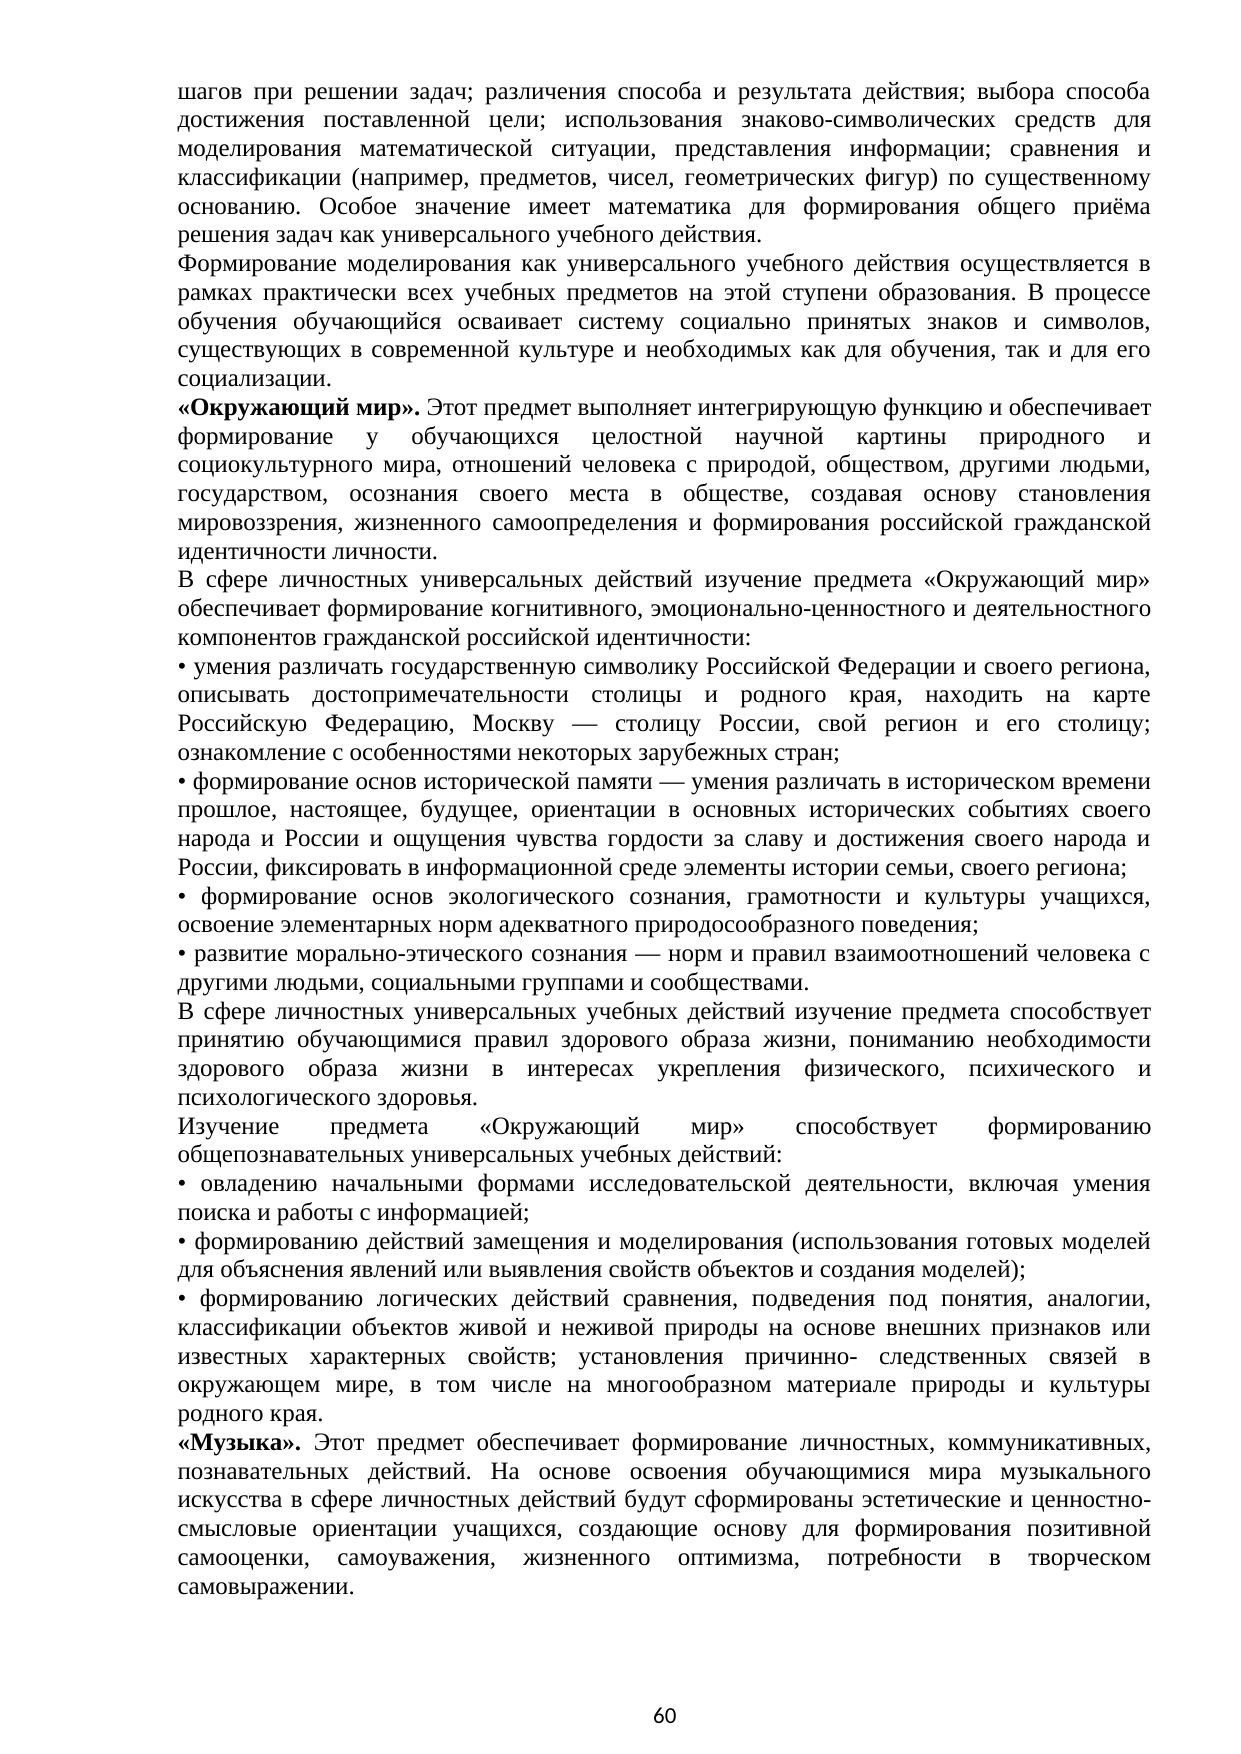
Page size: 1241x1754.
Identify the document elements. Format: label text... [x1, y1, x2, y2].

text • овладению начальными формами исследовательской деятельности, включая умения поиска и работы с информацией; [177, 1168, 1152, 1226]
text Изучение предмета «Окружающий мир» способствует формированию общепознавательных универсальных учебных действий: [177, 1111, 1152, 1168]
text • формированию логических действий сравнения, подведения под понятия, аналогии, классификации объектов живой и неживой природы на основе внешних признаков или известных характерных свойств; установления причинно- следственных связей в окружающем мире, в том числе на многообразном материале природы и культуры родного края. [177, 1283, 1152, 1427]
text «Окружающий мир». Этот предмет выполняет интегрирующую функцию и обеспечивает формирование у обучающихся целостной научной картины природного и социокультурного мира, отношений человека с природой, обществом, другими людьми, государством, осознания своего места в обществе, создавая основу становления мировоззрения, жизненного самоопределения и формирования российской гражданской идентичности личности. [177, 392, 1152, 564]
text «Музыка». Этот предмет обеспечивает формирование личностных, коммуникативных, познавательных действий. На основе освоения обучающимися мира музыкального искусства в сфере личностных действий будут сформированы эстетические и ценностно-смысловые ориентации учащихся, создающие основу для формирования позитивной самооценки, самоуважения, жизненного оптимизма, потребности в творческом самовыражении. [177, 1427, 1152, 1599]
text • умения различать государственную символику Российской Федерации и своего региона, описывать достопримечательности столицы и родного края, находить на карте Российскую Федерацию, Москву — столицу России, свой регион и его столицу; ознакомление с особенностями некоторых зарубежных стран; [177, 651, 1152, 766]
text • формирование основ исторической памяти — умения различать в историческом времени прошлое, настоящее, будущее, ориентации в основных исторических событиях своего народа и России и ощущения чувства гордости за славу и достижения своего народа и России, фиксировать в информационной среде элементы истории семьи, своего региона; [177, 766, 1152, 881]
text Формирование моделирования как универсального учебного действия осуществляется в рамках практически всех учебных предметов на этой ступени образования. В процессе обучения обучающийся осваивает систему социально принятых знаков и символов, существующих в современной культуре и необходимых как для обучения, так и для его социализации. [177, 248, 1152, 392]
text • формированию действий замещения и моделирования (использования готовых моделей для объяснения явлений или выявления свойств объектов и создания моделей); [177, 1226, 1152, 1283]
text В сфере личностных универсальных действий изучение предмета «Окружающий мир» обеспечивает формирование когнитивного, эмоционально-ценностного и деятельностного компонентов гражданской российской идентичности: [177, 564, 1152, 651]
text В сфере личностных универсальных учебных действий изучение предмета способствует принятию обучающимися правил здорового образа жизни, пониманию необходимости здорового образа жизни в интересах укрепления физического, психического и психологического здоровья. [177, 996, 1152, 1111]
text • развитие морально-этического сознания — норм и правил взаимоотношений человека с другими людьми, социальными группами и сообществами. [177, 938, 1152, 996]
text • формирование основ экологического сознания, грамотности и культуры учащихся, освоение элементарных норм адекватного природосообразного поведения; [177, 881, 1152, 938]
text шагов при решении задач; различения способа и результата действия; выбора способа достижения поставленной цели; использования знаково-символических средств для моделирования математической ситуации, представления информации; сравнения и классификации (например, предметов, чисел, геометрических фигур) по существенному основанию. Особое значение имеет математика для формирования общего приёма решения задач как универсального учебного действия. [177, 76, 1152, 248]
